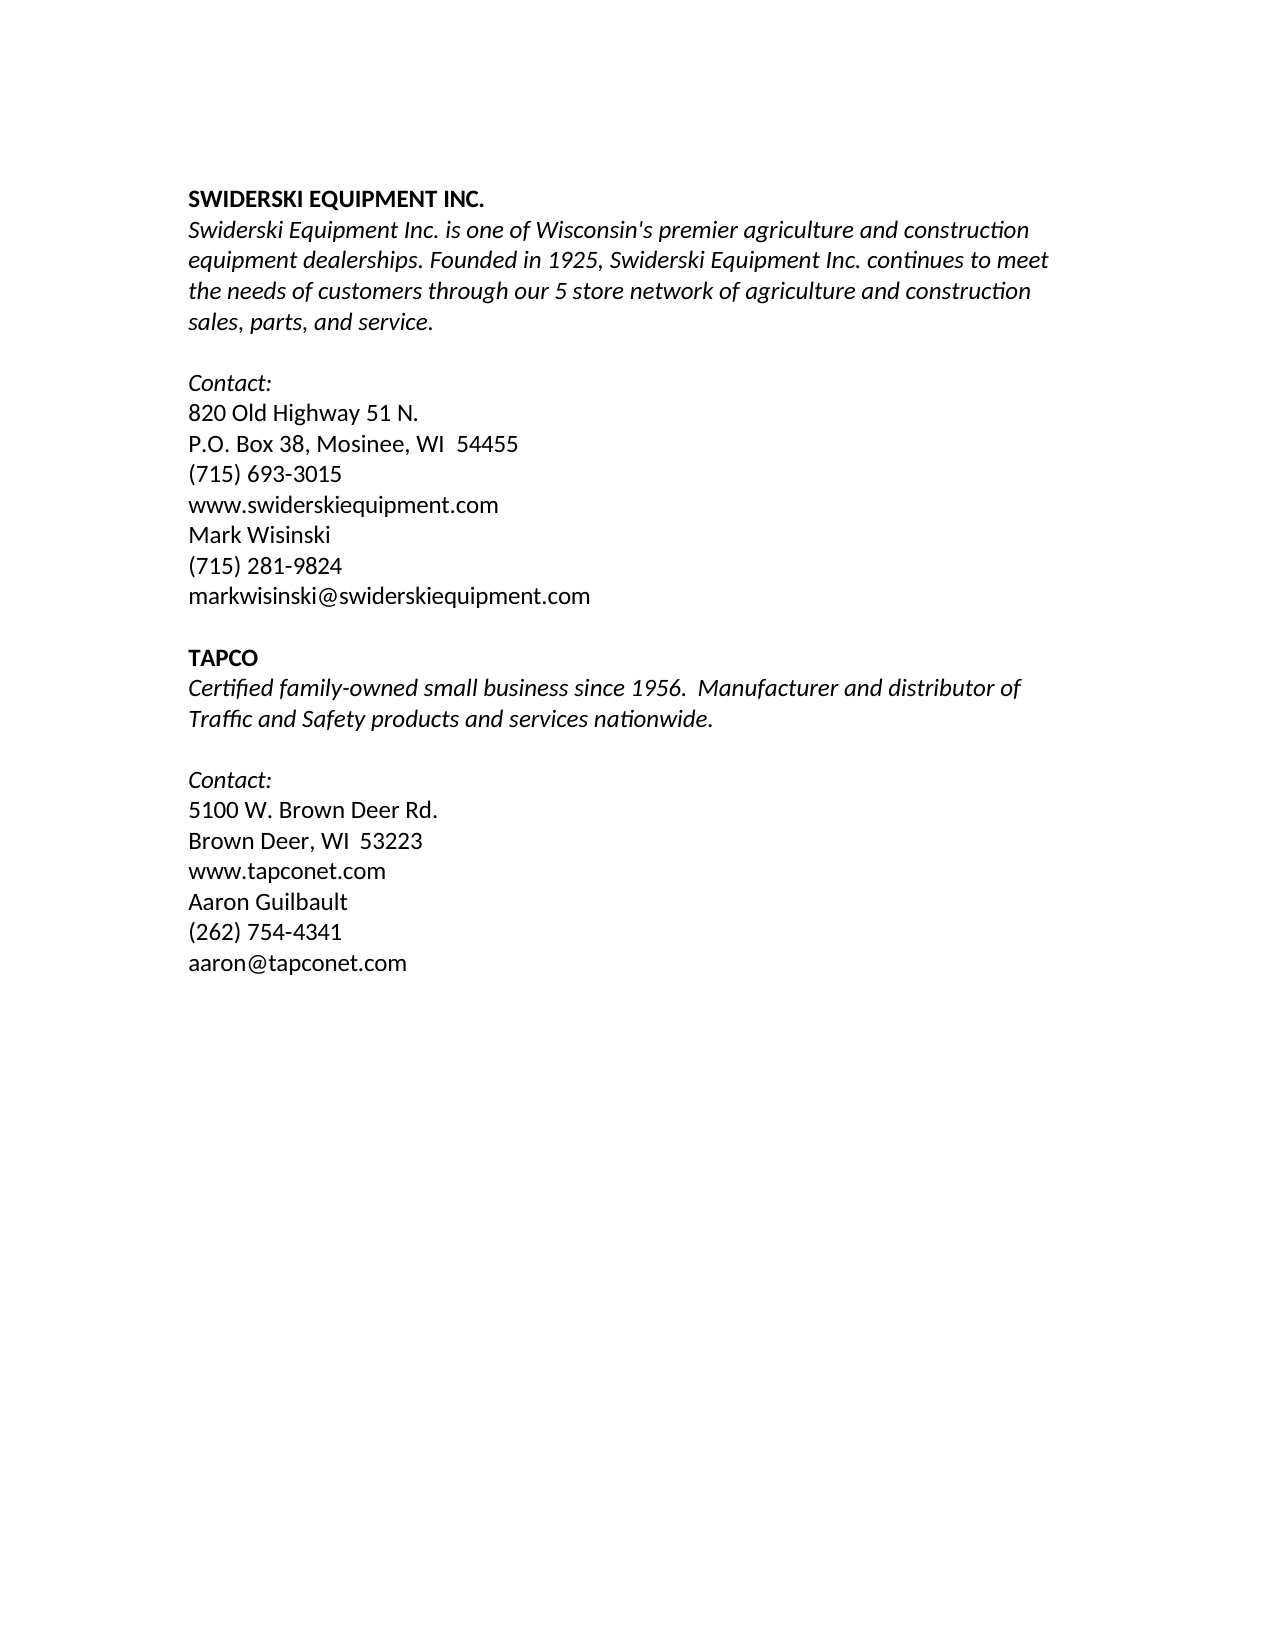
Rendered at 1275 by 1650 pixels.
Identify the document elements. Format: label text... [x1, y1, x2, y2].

text www.swiderskiequipment.com Mark Wisinski [188, 489, 550, 550]
text Certified family-owned small business since 1956. Manufacturer and distributor of Traffic and Safety products and services nationwide. [188, 672, 1076, 733]
text 820 Old Highway 51 N. [188, 397, 1096, 428]
text P.O. Box 38, Mosinee, WI 54455 [188, 428, 1096, 458]
subtitle TAPCO [188, 642, 1096, 672]
text Contact: [188, 367, 1096, 397]
subtitle SWIDERSKI EQUIPMENT INC. [188, 183, 1096, 214]
text (715) 281-9824 [188, 550, 1096, 580]
text 5100 W. Brown Deer Rd. Brown Deer, WI 53223 www.tapconet.com Aaron Guilbault [188, 794, 445, 916]
text (715) 693-3015 [188, 458, 1096, 489]
text (262) 754-4341 [188, 916, 1096, 947]
text Contact: [188, 764, 1096, 794]
text aaron@tapconet.com [188, 947, 1096, 977]
text markwisinski@swiderskiequipment.com [188, 580, 1096, 611]
text Swiderski Equipment Inc. is one of Wisconsin's premier agriculture and construction equipment dealerships. Founded in 1925, Swiderski Equipment Inc. continues to meet the needs of customers through our 5 store network of agriculture and construction sales, parts, and service. [188, 214, 1076, 336]
